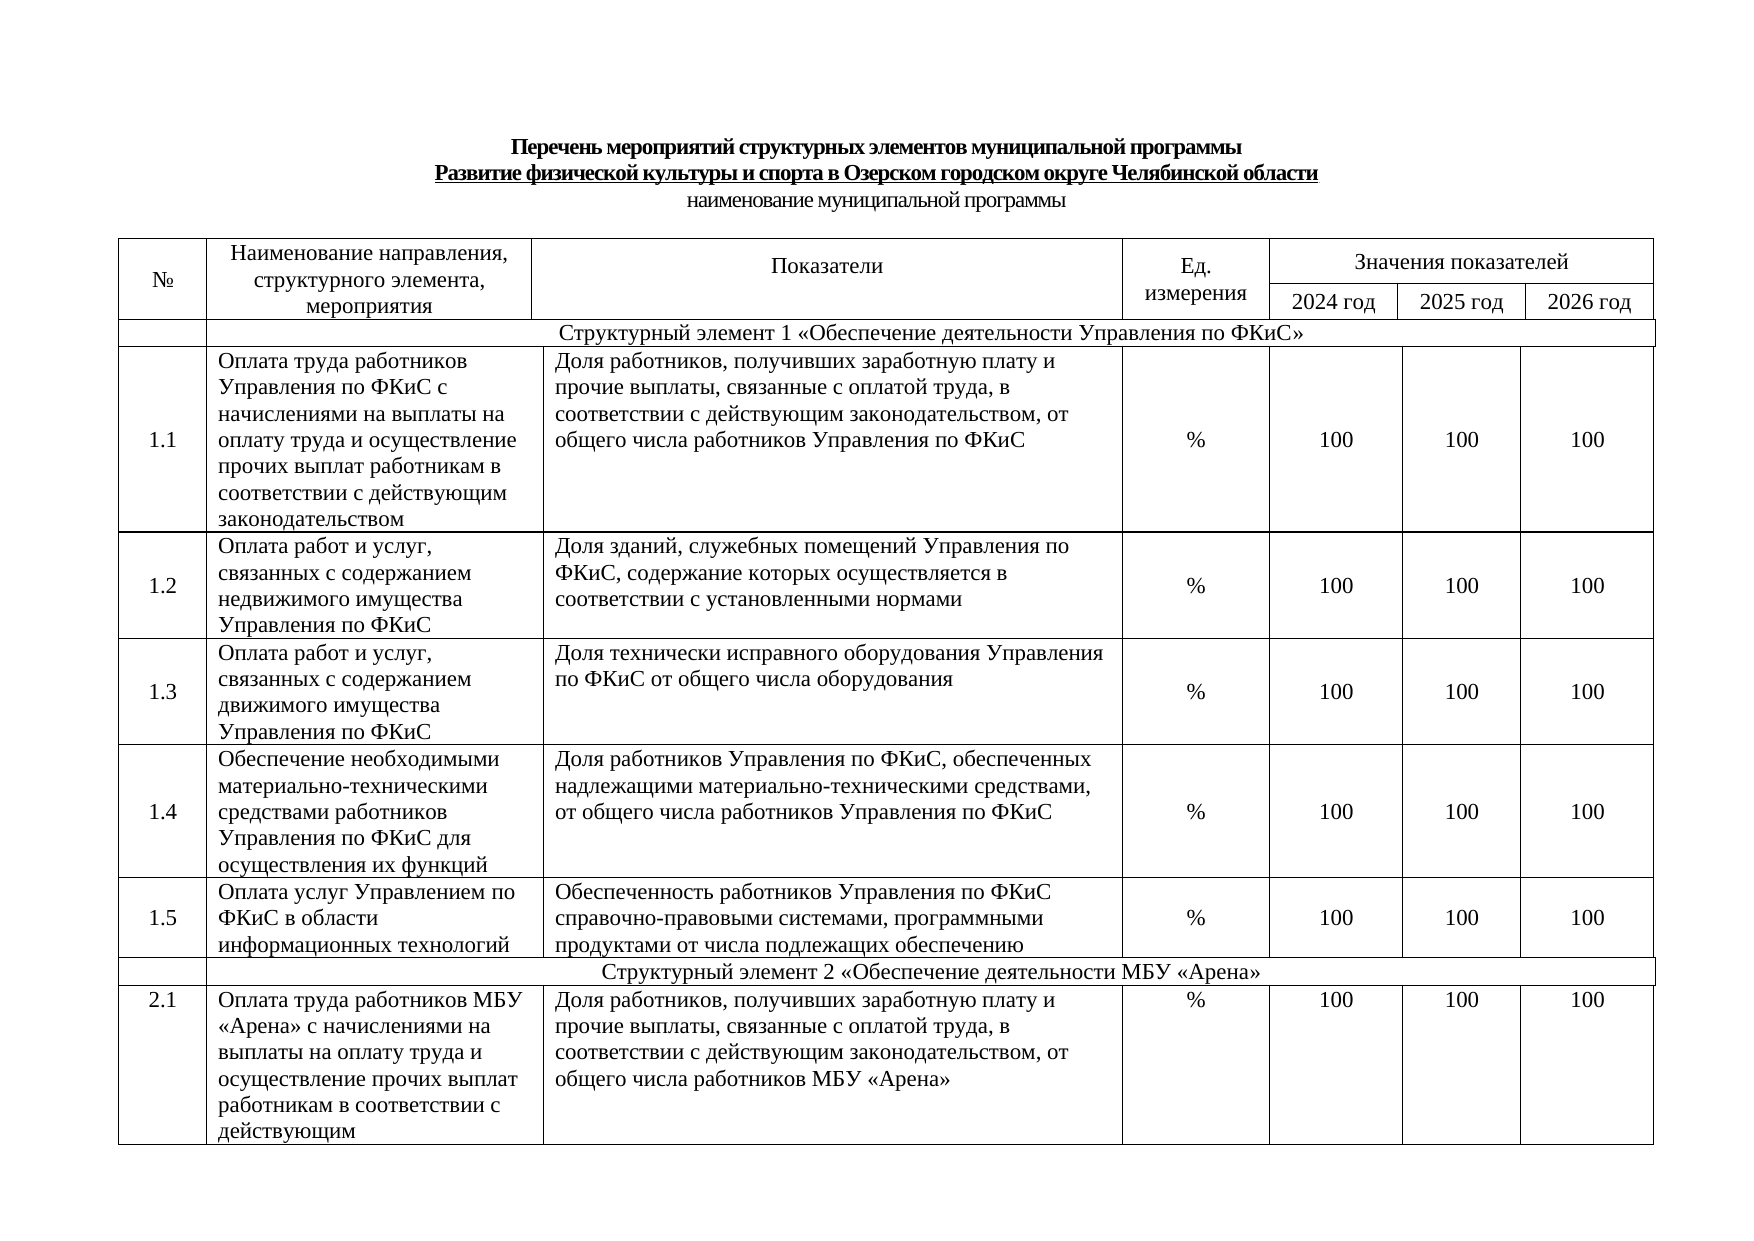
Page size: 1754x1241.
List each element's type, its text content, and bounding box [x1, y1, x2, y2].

text Перечень мероприятий структурных элементов муниципальной программы [118, 133, 1636, 159]
table_header Показатели [532, 239, 1122, 318]
table_cell Оплата работ и услуг, связанных с содержанием движимого имущества Управления по ФКиС [207, 639, 543, 744]
table_cell 2.1 [119, 986, 206, 1144]
table_cell 1.5 [119, 878, 206, 957]
table_header № [119, 239, 206, 318]
table_header Наименование направления, структурного элемента, мероприятия [207, 239, 531, 318]
table_cell 1.3 [119, 639, 206, 744]
table_cell 100 [1270, 745, 1402, 877]
table_cell % [1123, 878, 1269, 957]
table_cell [544, 986, 1122, 1144]
table_cell 2024 год [1270, 284, 1397, 318]
table_cell 100 [1270, 986, 1402, 1144]
table_cell 1.1 [119, 347, 206, 531]
table_cell 2025 год [1398, 284, 1525, 318]
table_cell 100 [1270, 347, 1402, 531]
table_cell 100 [1403, 986, 1520, 1144]
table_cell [207, 986, 543, 1144]
table_cell Доля работников Управления по ФКиС, обеспеченных надлежащими материально-техническими средствами, от общего числа работников Управления по ФКиС [544, 745, 1122, 877]
table_cell 1.2 [119, 533, 206, 638]
table_cell Структурный элемент 1 «Обеспечение деятельности Управления по ФКиС» [207, 320, 1655, 346]
table_cell 100 [1521, 347, 1653, 531]
table_cell 100 [1270, 878, 1402, 957]
table_cell 100 [1403, 878, 1520, 957]
table_header Значения показателей [1270, 239, 1653, 283]
text наименование муниципальной программы [118, 186, 1636, 212]
table_cell % [1123, 639, 1269, 744]
table_cell 100 [1270, 639, 1402, 744]
table_cell Доля работников, получивших заработную плату и прочие выплаты, связанные с оплатой труда, в соответствии с действующим законодательством, от общего числа работников Управления по ФКиС [544, 347, 1122, 531]
table_cell 100 [1403, 347, 1520, 531]
text Развитие физической культуры и спорта в Озерском городском округе Челябинской области [118, 159, 1636, 186]
table_cell [119, 320, 206, 346]
table_cell % [1123, 347, 1269, 531]
table_cell Обеспеченность работников Управления по ФКиС справочно-правовыми системами, программными продуктами от числа подлежащих обеспечению [544, 878, 1122, 957]
table_cell 100 [1403, 533, 1520, 638]
table_header Ед. измерения [1123, 239, 1269, 318]
table_cell % [1123, 745, 1269, 877]
table_cell 100 [1521, 878, 1653, 957]
table_cell 2026 год [1526, 284, 1653, 318]
table_cell 100 [1403, 639, 1520, 744]
table_cell % [1123, 986, 1269, 1144]
table_cell 100 [1521, 745, 1653, 877]
table_cell 100 [1403, 745, 1520, 877]
table_cell [119, 958, 206, 984]
table_cell % [1123, 533, 1269, 638]
table_cell 100 [1521, 986, 1653, 1144]
table_cell Оплата услуг Управлением по ФКиС в области информационных технологий [207, 878, 543, 957]
table_cell Оплата труда работников Управления по ФКиС с начислениями на выплаты на оплату труда и осуществление прочих выплат работникам в соответствии с действующим законодательством [207, 347, 543, 531]
table_cell Доля зданий, служебных помещений Управления по ФКиС, содержание которых осуществляется в соответствии с установленными нормами [544, 533, 1122, 638]
table_cell Доля технически исправного оборудования Управления по ФКиС от общего числа оборудования [544, 639, 1122, 744]
table_cell 100 [1521, 533, 1653, 638]
table_cell Структурный элемент 2 «Обеспечение деятельности МБУ «Арена» [207, 958, 1655, 984]
table_cell Оплата работ и услуг, связанных с содержанием недвижимого имущества Управления по ФКиС [207, 533, 543, 638]
table_cell Обеспечение необходимыми материально-техническими средствами работников Управления по ФКиС для осуществления их функций [207, 745, 543, 877]
table_cell 1.4 [119, 745, 206, 877]
table_cell 100 [1270, 533, 1402, 638]
table_cell 100 [1521, 639, 1653, 744]
